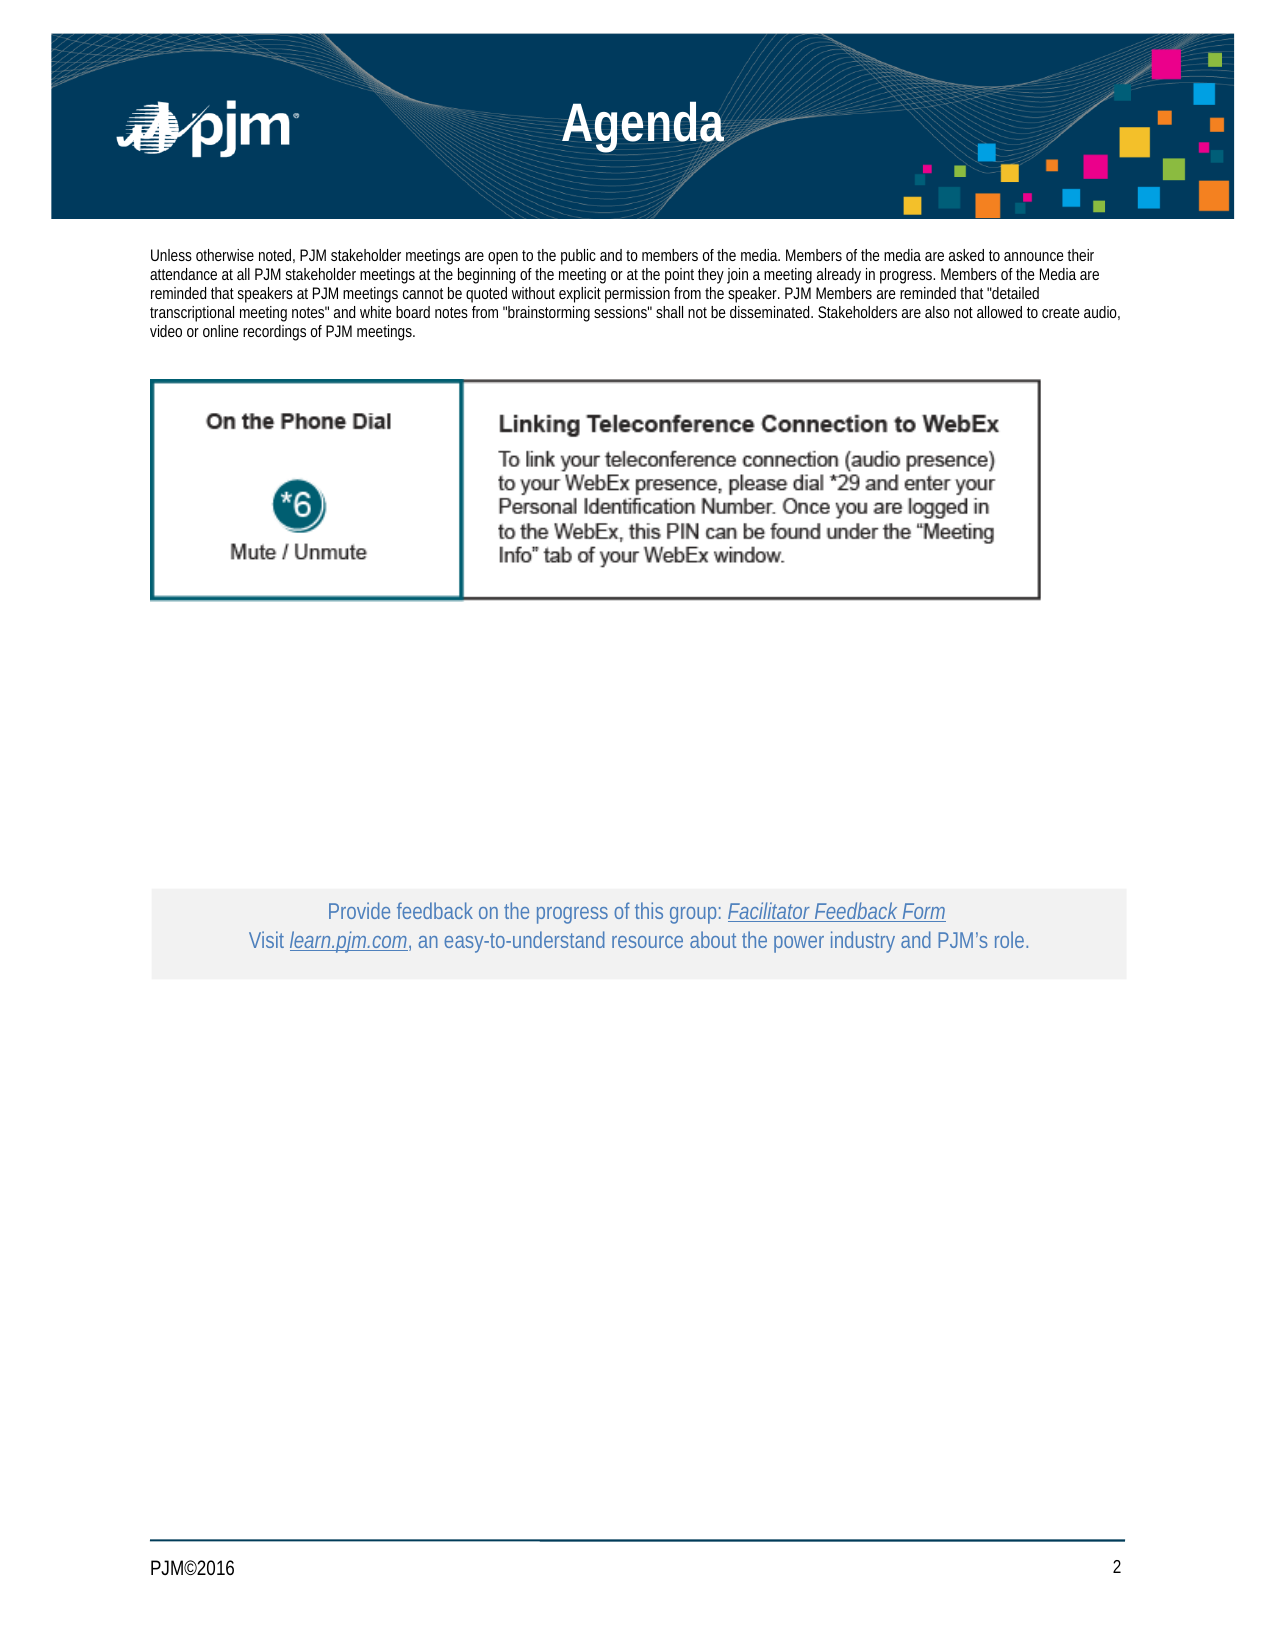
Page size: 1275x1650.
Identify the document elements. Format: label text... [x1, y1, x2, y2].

text Unless otherwise noted, PJM stakeholder meetings are open to the public and to members of the media. Members of the media are asked to announce their attendance at all PJM stakeholder meetings at the beginning of the meeting or at the point they join a meeting already in progress. Members of the Media are reminded that speakers at PJM meetings cannot be quoted without explicit permission from the speaker. PJM Members are reminded that "detailed transcriptional meeting notes" and white board notes from "brainstorming sessions" shall not be disseminated. Stakeholders are also not allowed to create audio, video or online recordings of PJM meetings. [150, 246, 1125, 341]
picture [51, 32, 1235, 219]
picture [150, 379, 1041, 602]
